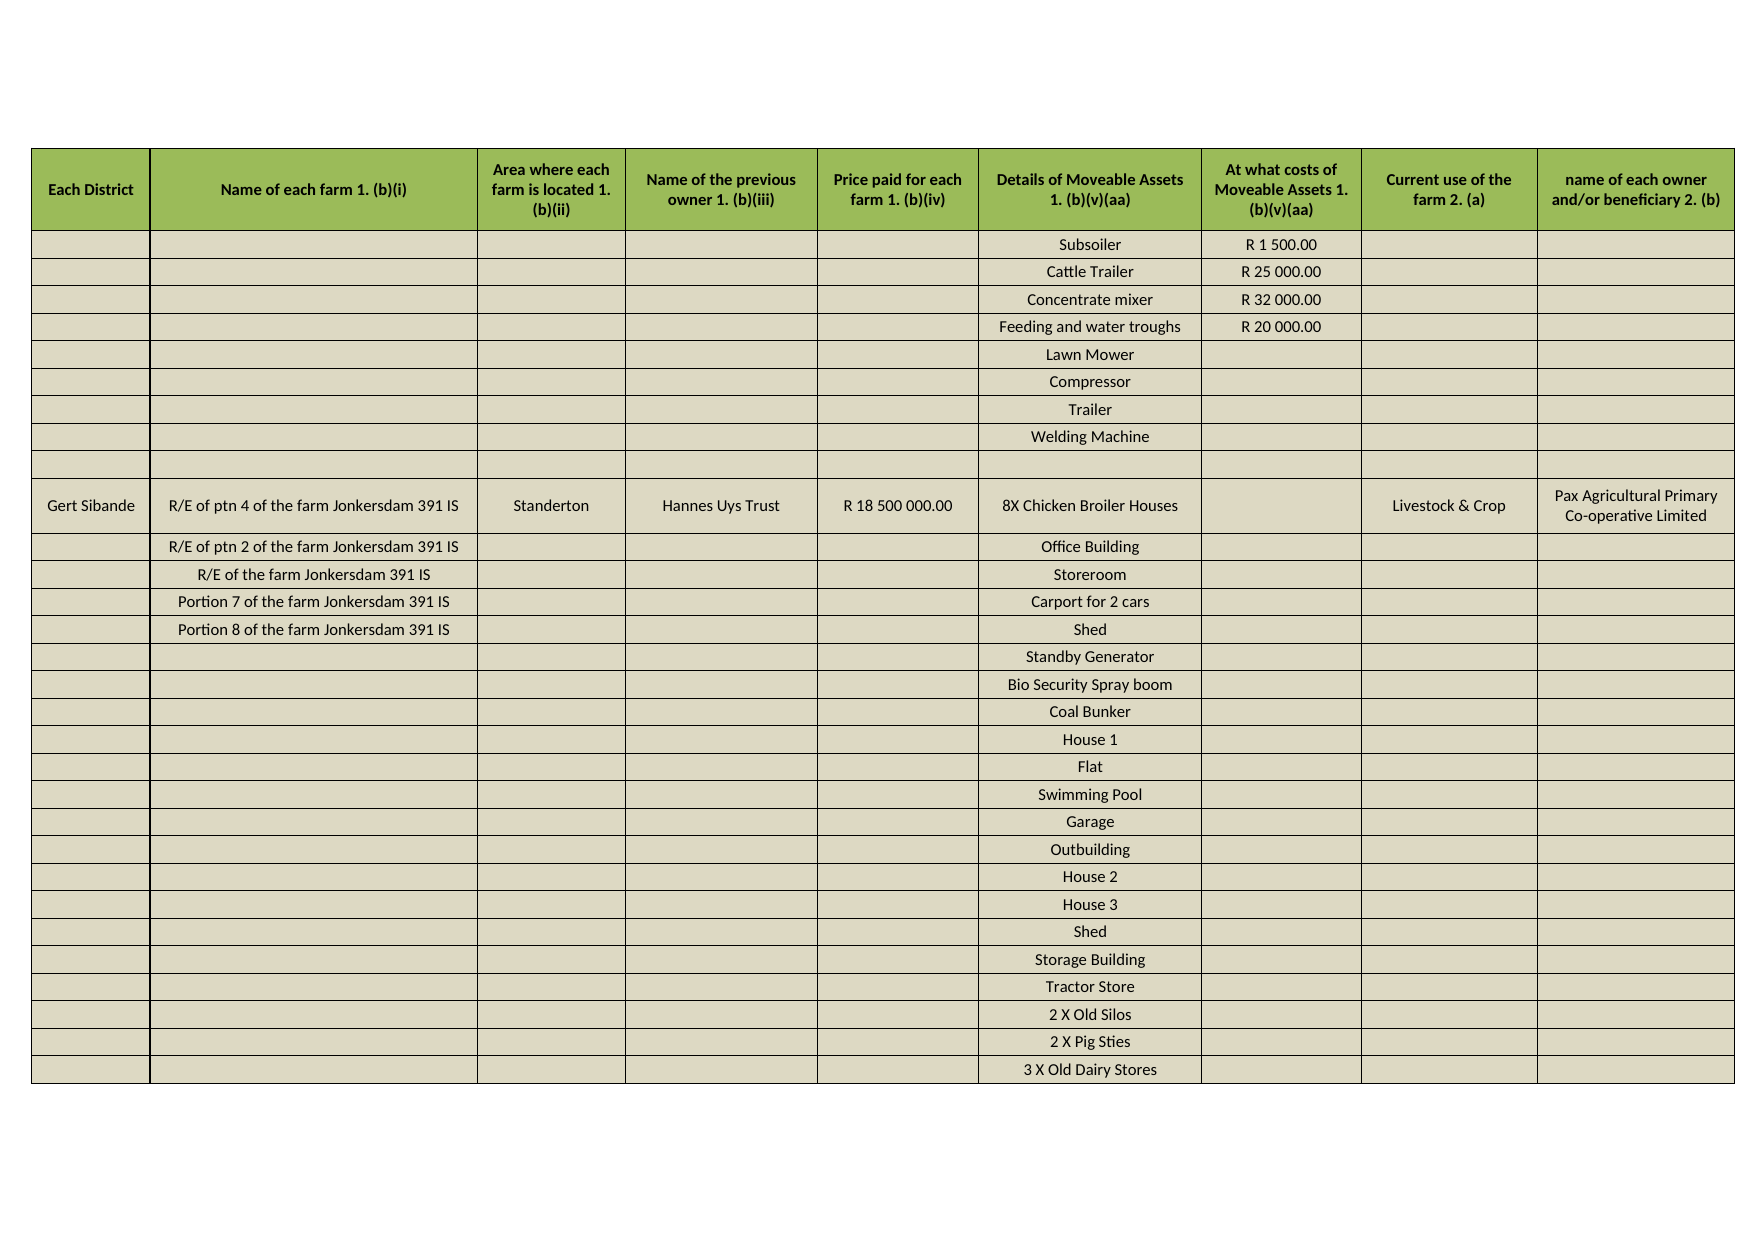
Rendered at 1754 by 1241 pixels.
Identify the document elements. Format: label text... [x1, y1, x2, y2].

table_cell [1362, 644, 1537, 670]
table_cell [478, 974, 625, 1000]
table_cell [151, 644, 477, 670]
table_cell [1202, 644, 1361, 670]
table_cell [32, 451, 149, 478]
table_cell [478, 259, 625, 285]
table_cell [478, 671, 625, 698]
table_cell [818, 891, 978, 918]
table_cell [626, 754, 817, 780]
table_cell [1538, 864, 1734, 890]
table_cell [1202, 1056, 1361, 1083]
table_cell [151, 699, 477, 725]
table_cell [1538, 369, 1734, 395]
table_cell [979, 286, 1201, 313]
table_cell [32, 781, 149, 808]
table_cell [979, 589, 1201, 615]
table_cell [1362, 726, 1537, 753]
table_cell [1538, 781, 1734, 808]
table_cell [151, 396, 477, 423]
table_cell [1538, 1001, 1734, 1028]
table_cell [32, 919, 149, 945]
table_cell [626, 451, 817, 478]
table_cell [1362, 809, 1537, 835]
table_header Price paid for each farm 1. (b)(iv) [818, 149, 978, 230]
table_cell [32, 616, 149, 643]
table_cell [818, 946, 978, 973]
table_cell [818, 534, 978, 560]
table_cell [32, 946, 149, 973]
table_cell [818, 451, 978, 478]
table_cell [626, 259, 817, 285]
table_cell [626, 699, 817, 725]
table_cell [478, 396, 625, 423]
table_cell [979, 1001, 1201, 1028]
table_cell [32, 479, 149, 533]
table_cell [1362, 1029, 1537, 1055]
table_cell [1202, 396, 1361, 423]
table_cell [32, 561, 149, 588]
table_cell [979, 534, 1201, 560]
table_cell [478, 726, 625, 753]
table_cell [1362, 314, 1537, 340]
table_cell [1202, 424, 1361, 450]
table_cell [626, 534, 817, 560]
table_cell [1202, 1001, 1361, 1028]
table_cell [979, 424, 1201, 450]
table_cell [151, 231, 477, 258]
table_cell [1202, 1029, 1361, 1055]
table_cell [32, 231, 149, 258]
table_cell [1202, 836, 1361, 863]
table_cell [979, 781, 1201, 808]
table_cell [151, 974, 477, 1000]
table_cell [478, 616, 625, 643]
table_header At what costs of Moveable Assets 1. (b)(v)(aa) [1202, 149, 1361, 230]
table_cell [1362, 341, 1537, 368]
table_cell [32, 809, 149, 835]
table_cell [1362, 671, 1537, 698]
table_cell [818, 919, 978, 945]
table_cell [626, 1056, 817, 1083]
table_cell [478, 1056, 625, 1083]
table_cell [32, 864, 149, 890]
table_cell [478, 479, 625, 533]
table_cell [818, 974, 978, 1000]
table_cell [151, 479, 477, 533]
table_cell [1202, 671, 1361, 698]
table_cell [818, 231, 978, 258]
table_header name of each owner and/or beneficiary 2. (b) [1538, 149, 1734, 230]
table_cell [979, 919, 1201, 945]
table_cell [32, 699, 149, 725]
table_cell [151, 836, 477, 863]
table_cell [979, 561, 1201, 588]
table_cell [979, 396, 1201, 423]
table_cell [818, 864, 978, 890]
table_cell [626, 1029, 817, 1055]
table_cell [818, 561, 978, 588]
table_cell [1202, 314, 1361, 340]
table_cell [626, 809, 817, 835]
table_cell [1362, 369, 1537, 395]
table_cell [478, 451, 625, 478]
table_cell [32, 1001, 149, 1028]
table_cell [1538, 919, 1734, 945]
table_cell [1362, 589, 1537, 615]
table_header Details of Moveable Assets 1. (b)(v)(aa) [979, 149, 1201, 230]
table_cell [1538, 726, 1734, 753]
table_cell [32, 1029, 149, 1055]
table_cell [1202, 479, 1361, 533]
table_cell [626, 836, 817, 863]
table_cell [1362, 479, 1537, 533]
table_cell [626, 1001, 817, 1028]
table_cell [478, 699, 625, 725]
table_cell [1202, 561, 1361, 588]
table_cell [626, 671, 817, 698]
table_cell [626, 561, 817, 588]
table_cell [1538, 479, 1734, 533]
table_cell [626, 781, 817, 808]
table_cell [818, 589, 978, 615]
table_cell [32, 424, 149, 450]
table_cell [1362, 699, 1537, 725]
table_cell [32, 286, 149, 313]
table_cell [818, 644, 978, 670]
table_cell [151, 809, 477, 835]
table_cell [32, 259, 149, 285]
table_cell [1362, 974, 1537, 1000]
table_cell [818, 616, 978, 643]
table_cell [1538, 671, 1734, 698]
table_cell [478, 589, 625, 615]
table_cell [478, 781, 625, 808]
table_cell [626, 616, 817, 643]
table_header Each District [32, 149, 149, 230]
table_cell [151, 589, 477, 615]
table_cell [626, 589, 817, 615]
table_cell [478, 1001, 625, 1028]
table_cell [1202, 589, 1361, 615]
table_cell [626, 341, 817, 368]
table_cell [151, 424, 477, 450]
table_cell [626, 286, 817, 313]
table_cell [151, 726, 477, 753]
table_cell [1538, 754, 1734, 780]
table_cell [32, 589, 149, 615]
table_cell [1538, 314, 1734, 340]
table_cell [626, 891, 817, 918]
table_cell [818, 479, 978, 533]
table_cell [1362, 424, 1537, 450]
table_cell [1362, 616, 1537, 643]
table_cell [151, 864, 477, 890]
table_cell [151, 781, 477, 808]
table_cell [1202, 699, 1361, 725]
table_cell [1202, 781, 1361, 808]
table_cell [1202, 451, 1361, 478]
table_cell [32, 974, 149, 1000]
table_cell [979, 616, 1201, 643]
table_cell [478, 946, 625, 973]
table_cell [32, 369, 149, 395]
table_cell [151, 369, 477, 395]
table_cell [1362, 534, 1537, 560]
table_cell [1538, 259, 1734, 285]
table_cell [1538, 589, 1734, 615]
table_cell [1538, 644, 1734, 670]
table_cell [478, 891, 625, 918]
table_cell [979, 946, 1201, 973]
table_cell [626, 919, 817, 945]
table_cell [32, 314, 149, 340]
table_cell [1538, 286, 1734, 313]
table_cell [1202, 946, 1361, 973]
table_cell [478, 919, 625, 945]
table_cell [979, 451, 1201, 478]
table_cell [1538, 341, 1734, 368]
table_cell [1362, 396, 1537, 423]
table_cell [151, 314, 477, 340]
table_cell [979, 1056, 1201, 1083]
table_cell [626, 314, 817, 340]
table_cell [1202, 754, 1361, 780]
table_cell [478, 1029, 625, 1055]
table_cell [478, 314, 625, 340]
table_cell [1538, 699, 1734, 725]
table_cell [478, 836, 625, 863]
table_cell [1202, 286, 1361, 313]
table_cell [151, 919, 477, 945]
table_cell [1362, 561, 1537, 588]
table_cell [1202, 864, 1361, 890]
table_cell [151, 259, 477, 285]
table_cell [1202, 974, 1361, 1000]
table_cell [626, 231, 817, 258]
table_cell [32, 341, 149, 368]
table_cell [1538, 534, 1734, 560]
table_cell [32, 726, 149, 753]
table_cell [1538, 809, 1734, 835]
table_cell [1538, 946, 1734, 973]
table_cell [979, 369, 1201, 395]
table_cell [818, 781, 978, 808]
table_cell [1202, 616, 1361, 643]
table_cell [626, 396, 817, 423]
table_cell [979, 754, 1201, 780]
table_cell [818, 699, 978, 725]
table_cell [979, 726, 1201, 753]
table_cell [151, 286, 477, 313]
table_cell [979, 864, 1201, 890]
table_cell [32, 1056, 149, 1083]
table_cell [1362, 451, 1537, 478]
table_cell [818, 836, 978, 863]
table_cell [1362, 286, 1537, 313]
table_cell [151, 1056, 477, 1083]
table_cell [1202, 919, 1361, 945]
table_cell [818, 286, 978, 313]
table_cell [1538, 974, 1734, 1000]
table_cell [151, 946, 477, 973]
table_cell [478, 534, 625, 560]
table_header Name of each farm 1. (b)(i) [151, 149, 477, 230]
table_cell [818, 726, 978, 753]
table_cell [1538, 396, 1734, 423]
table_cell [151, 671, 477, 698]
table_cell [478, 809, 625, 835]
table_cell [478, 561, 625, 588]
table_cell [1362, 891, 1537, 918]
table_header Area where each farm is located 1. (b)(ii) [478, 149, 625, 230]
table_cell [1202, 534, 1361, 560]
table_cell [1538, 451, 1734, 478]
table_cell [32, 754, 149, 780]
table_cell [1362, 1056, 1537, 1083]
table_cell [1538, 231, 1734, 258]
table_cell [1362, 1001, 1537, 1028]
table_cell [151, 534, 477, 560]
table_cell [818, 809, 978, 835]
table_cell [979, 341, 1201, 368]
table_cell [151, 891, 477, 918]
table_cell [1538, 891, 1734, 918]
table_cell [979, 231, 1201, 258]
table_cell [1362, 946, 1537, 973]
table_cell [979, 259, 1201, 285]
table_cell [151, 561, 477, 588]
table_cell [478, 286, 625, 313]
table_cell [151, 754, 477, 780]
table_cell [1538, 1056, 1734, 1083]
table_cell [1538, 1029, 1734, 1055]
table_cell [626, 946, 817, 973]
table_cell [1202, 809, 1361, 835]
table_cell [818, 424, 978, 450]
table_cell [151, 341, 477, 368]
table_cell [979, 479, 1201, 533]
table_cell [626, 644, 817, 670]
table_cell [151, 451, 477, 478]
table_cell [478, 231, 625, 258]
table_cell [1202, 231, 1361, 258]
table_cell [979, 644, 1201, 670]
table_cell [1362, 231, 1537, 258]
table_header Current use of the farm 2. (a) [1362, 149, 1537, 230]
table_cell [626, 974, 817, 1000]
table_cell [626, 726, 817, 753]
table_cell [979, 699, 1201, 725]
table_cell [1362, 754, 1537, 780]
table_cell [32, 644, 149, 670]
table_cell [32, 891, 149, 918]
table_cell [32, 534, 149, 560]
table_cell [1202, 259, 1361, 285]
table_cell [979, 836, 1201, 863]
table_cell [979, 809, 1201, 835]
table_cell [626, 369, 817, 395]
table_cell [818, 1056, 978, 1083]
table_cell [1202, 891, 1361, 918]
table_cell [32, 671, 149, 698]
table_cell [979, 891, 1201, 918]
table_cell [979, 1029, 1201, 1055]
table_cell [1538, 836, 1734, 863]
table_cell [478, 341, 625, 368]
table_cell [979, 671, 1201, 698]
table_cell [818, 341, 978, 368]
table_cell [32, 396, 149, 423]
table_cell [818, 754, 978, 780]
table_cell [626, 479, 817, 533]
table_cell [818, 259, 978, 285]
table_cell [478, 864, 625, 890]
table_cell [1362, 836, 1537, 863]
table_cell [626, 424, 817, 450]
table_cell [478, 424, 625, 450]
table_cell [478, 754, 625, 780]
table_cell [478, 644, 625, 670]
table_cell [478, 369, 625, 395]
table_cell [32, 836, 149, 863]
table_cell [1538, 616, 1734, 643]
table_header Name of the previous owner 1. (b)(iii) [626, 149, 817, 230]
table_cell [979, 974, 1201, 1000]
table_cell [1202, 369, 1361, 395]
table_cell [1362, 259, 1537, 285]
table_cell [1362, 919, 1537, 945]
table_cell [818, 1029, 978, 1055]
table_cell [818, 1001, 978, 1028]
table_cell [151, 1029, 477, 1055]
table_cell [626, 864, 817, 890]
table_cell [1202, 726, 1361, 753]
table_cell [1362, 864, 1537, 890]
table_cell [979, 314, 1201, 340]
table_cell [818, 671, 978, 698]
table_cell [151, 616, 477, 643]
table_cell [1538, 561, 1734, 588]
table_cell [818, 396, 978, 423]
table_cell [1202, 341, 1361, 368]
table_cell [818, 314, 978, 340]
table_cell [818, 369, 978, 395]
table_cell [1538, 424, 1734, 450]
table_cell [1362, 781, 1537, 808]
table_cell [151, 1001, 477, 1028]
